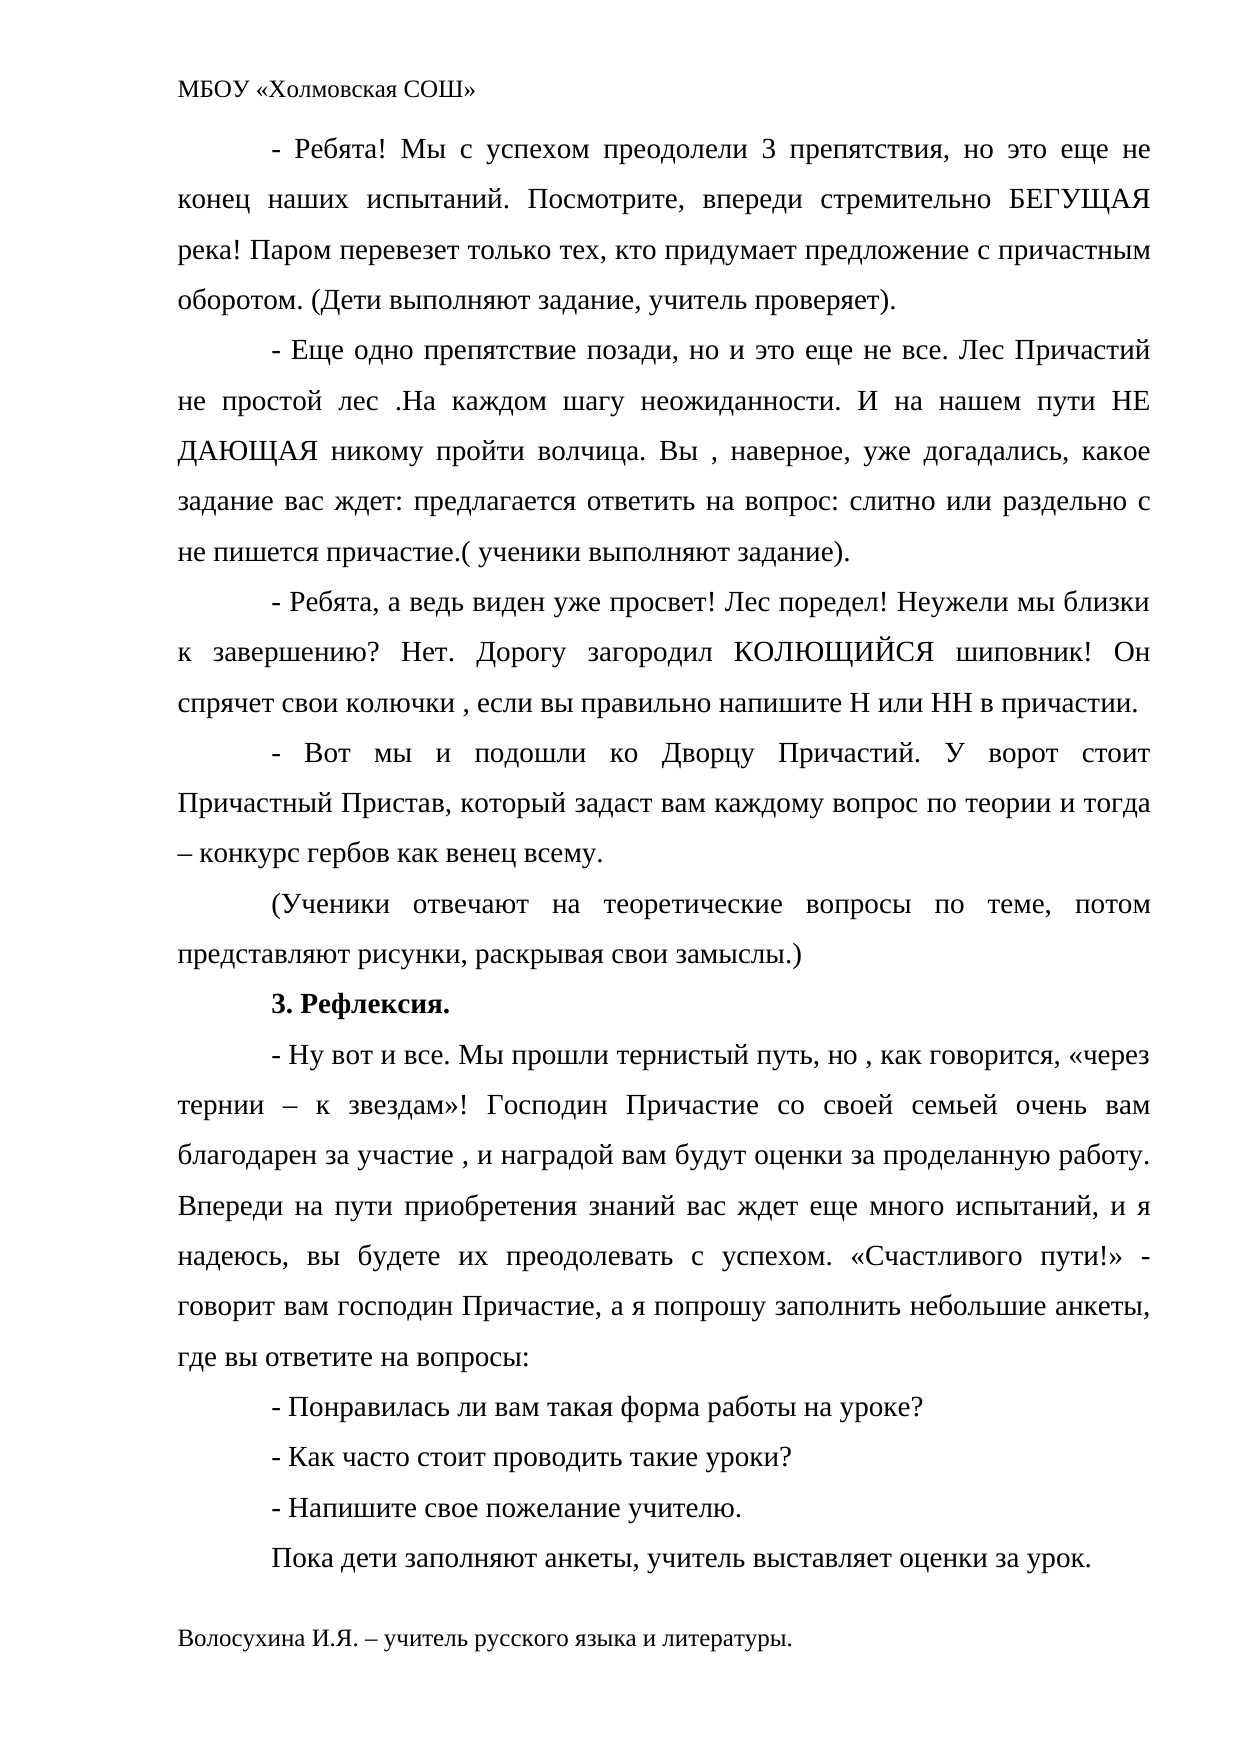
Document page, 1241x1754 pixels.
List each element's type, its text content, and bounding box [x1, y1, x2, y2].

text - Ребята! Мы с успехом преодолели 3 препятствия, но это еще не конец наших испытаний. Посмотрите, впереди стремительно БЕГУЩАЯ река! Паром перевезет только тех, кто придумает предложение с причастным оборотом. (Дети выполняют задание, учитель проверяет). [177, 131, 1152, 316]
text 3. Рефлексия. [177, 987, 1152, 1020]
text Пока дети заполняют анкеты, учитель выставляет оценки за урок. [177, 1540, 1152, 1573]
text (Ученики отвечают на теоретические вопросы по теме, потом представляют рисунки, раскрывая свои замыслы.) [177, 886, 1152, 970]
text - Ребята, а ведь виден уже просвет! Лес поредел! Неужели мы близки к завершению? Нет. Дорогу загородил КОЛЮЩИЙСЯ шиповник! Он спрячет свои колючки , если вы правильно напишите Н или НН в причастии. [177, 584, 1152, 718]
text - Как часто стоит проводить такие уроки? [177, 1439, 1152, 1473]
text - Ну вот и все. Мы прошли тернистый путь, но , как говорится, «через тернии – к звездам»! Господин Причастие со своей семьей очень вам благодарен за участие , и наградой вам будут оценки за проделанную работу. Впереди на пути приобретения знаний вас ждет еще много испытаний, и я надеюсь, вы будете их преодолевать с успехом. «Счастливого пути!» - говорит вам господин Причастие, а я попрошу заполнить небольшие анкеты, где вы ответите на вопросы: [177, 1037, 1152, 1372]
text - Вот мы и подошли ко Дворцу Причастий. У ворот стоит Причастный Пристав, который задаст вам каждому вопрос по теории и тогда – конкурс гербов как венец всему. [177, 735, 1152, 869]
text - Напишите свое пожелание учителю. [177, 1490, 1152, 1523]
text - Еще одно препятствие позади, но и это еще не все. Лес Причастий не простой лес .На каждом шагу неожиданности. И на нашем пути НЕ ДАЮЩАЯ никому пройти волчица. Вы , наверное, уже догадались, какое задание вас ждет: предлагается ответить на вопрос: слитно или раздельно с не пишется причастие.( ученики выполняют задание). [177, 332, 1152, 567]
text - Понравилась ли вам такая форма работы на уроке? [177, 1389, 1152, 1423]
